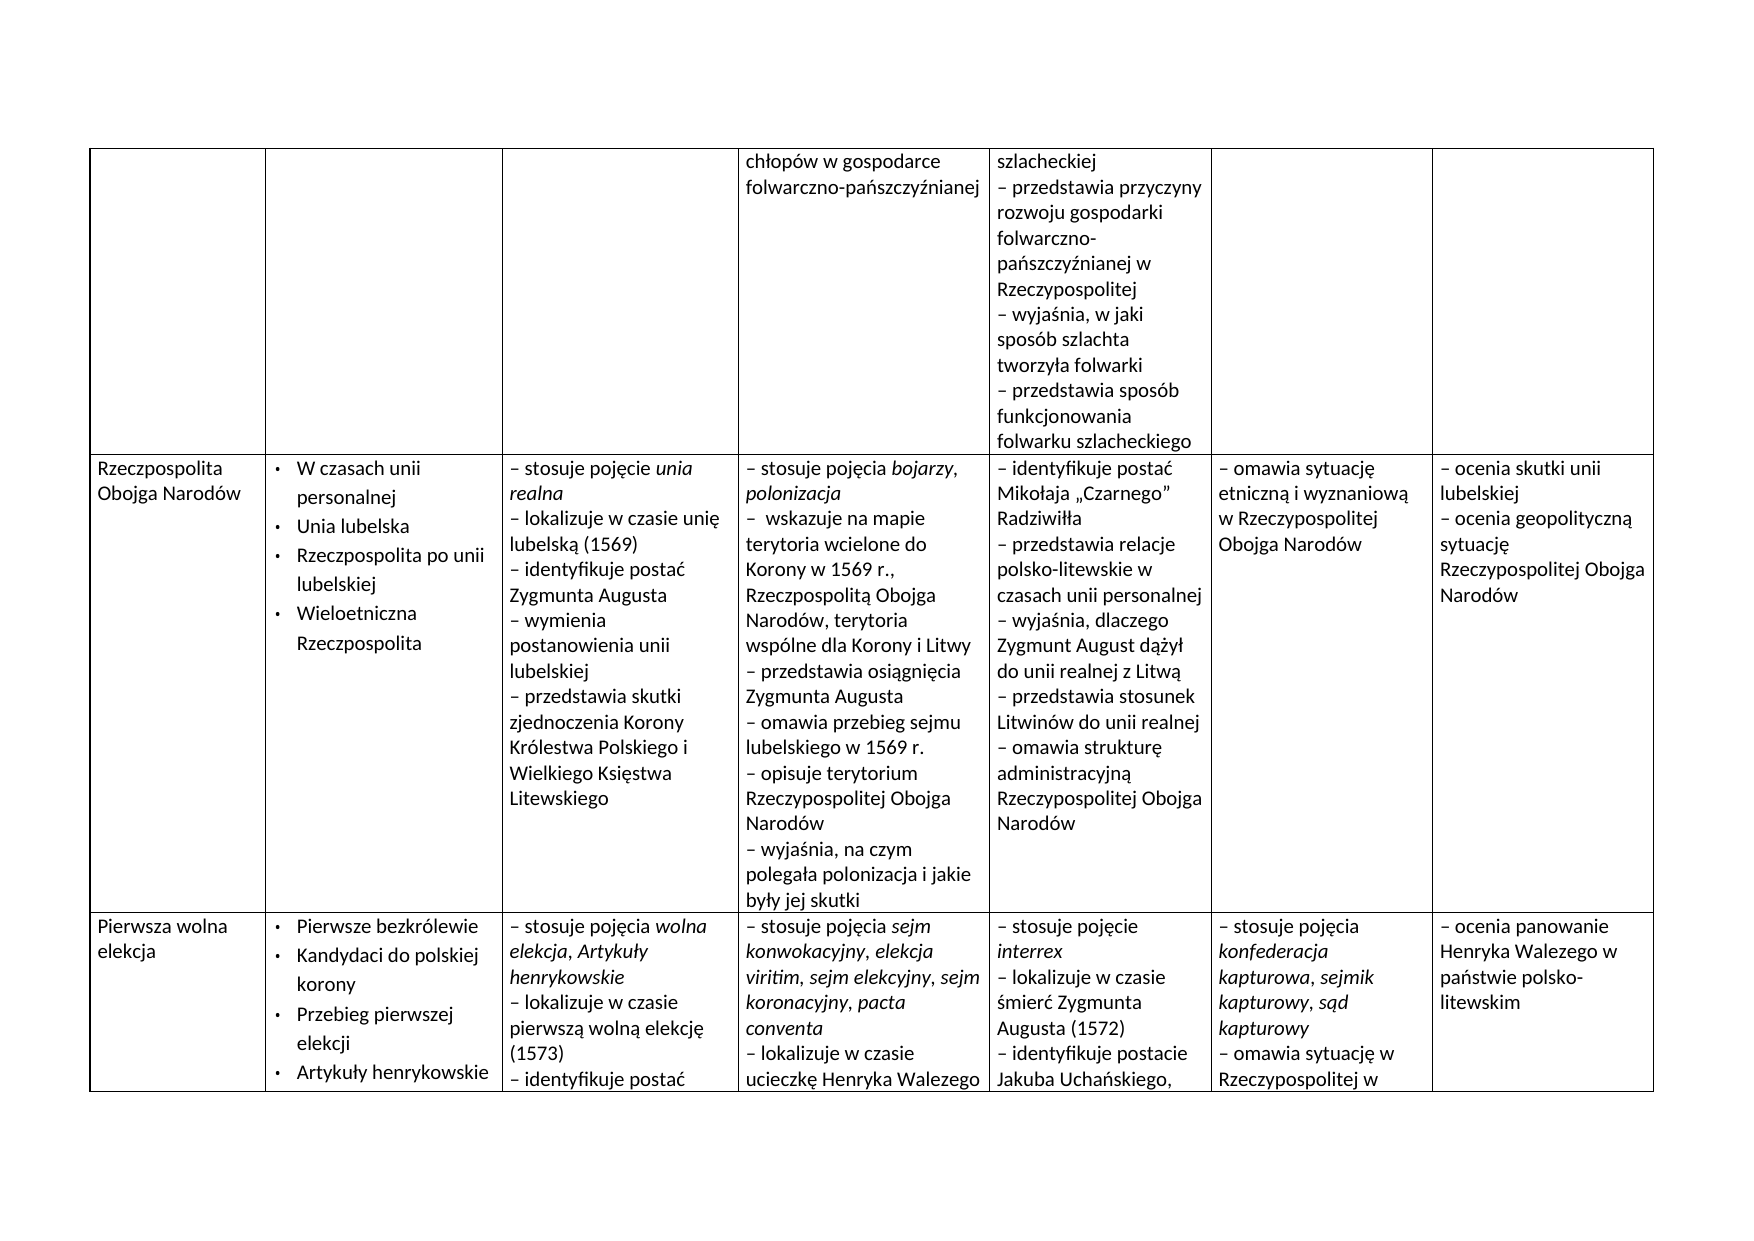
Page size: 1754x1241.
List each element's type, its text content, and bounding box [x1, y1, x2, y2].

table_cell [266, 149, 502, 454]
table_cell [1212, 913, 1432, 1091]
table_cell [266, 913, 502, 1091]
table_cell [91, 913, 265, 1091]
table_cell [1433, 913, 1653, 1091]
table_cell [990, 913, 1211, 1091]
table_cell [503, 913, 738, 1091]
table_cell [1212, 149, 1432, 454]
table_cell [739, 149, 989, 454]
table_cell – stosuje pojęcia bojarzy, polonizacja – wskazuje na mapie terytoria wcielone do Korony w 1569 r., Rzeczpospolitą Obojga Narodów, terytoria wspólne dla Korony i Litwy – przedstawia osiągnięcia Zygmunta Augusta – omawia przebieg sejmu lubelskiego w 1569 r. – opisuje terytorium Rzeczypospolitej Obojga Narodów – wyjaśnia, na czym polegała polonizacja i jakie były jej skutki [739, 455, 989, 912]
table_cell – omawia sytuację etniczną i wyznaniową w Rzeczypospolitej Obojga Narodów [1212, 455, 1432, 912]
table_cell – stosuje pojęcie unia realna – lokalizuje w czasie unię lubelską (1569) – identyfikuje postać Zygmunta Augusta – wymienia postanowienia unii lubelskiej – przedstawia skutki zjednoczenia Korony Królestwa Polskiego i Wielkiego Księstwa Litewskiego [503, 455, 738, 912]
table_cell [990, 149, 1211, 454]
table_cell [739, 913, 989, 1091]
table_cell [91, 149, 265, 454]
table_cell – identyfikuje postać Mikołaja „Czarnego” Radziwiłła – przedstawia relacje polsko-litewskie w czasach unii personalnej – wyjaśnia, dlaczego Zygmunt August dążył do unii realnej z Litwą – przedstawia stosunek Litwinów do unii realnej – omawia strukturę administracyjną Rzeczypospolitej Obojga Narodów [990, 455, 1211, 912]
table_cell Rzeczpospolita Obojga Narodów [91, 455, 265, 912]
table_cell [1433, 149, 1653, 454]
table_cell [503, 149, 738, 454]
table_cell W czasach unii personalnej Unia lubelska Rzeczpospolita po unii lubelskiej Wieloetniczna Rzeczpospolita [266, 455, 502, 912]
table_cell – ocenia skutki unii lubelskiej – ocenia geopolityczną sytuację Rzeczypospolitej Obojga Narodów [1433, 455, 1653, 912]
